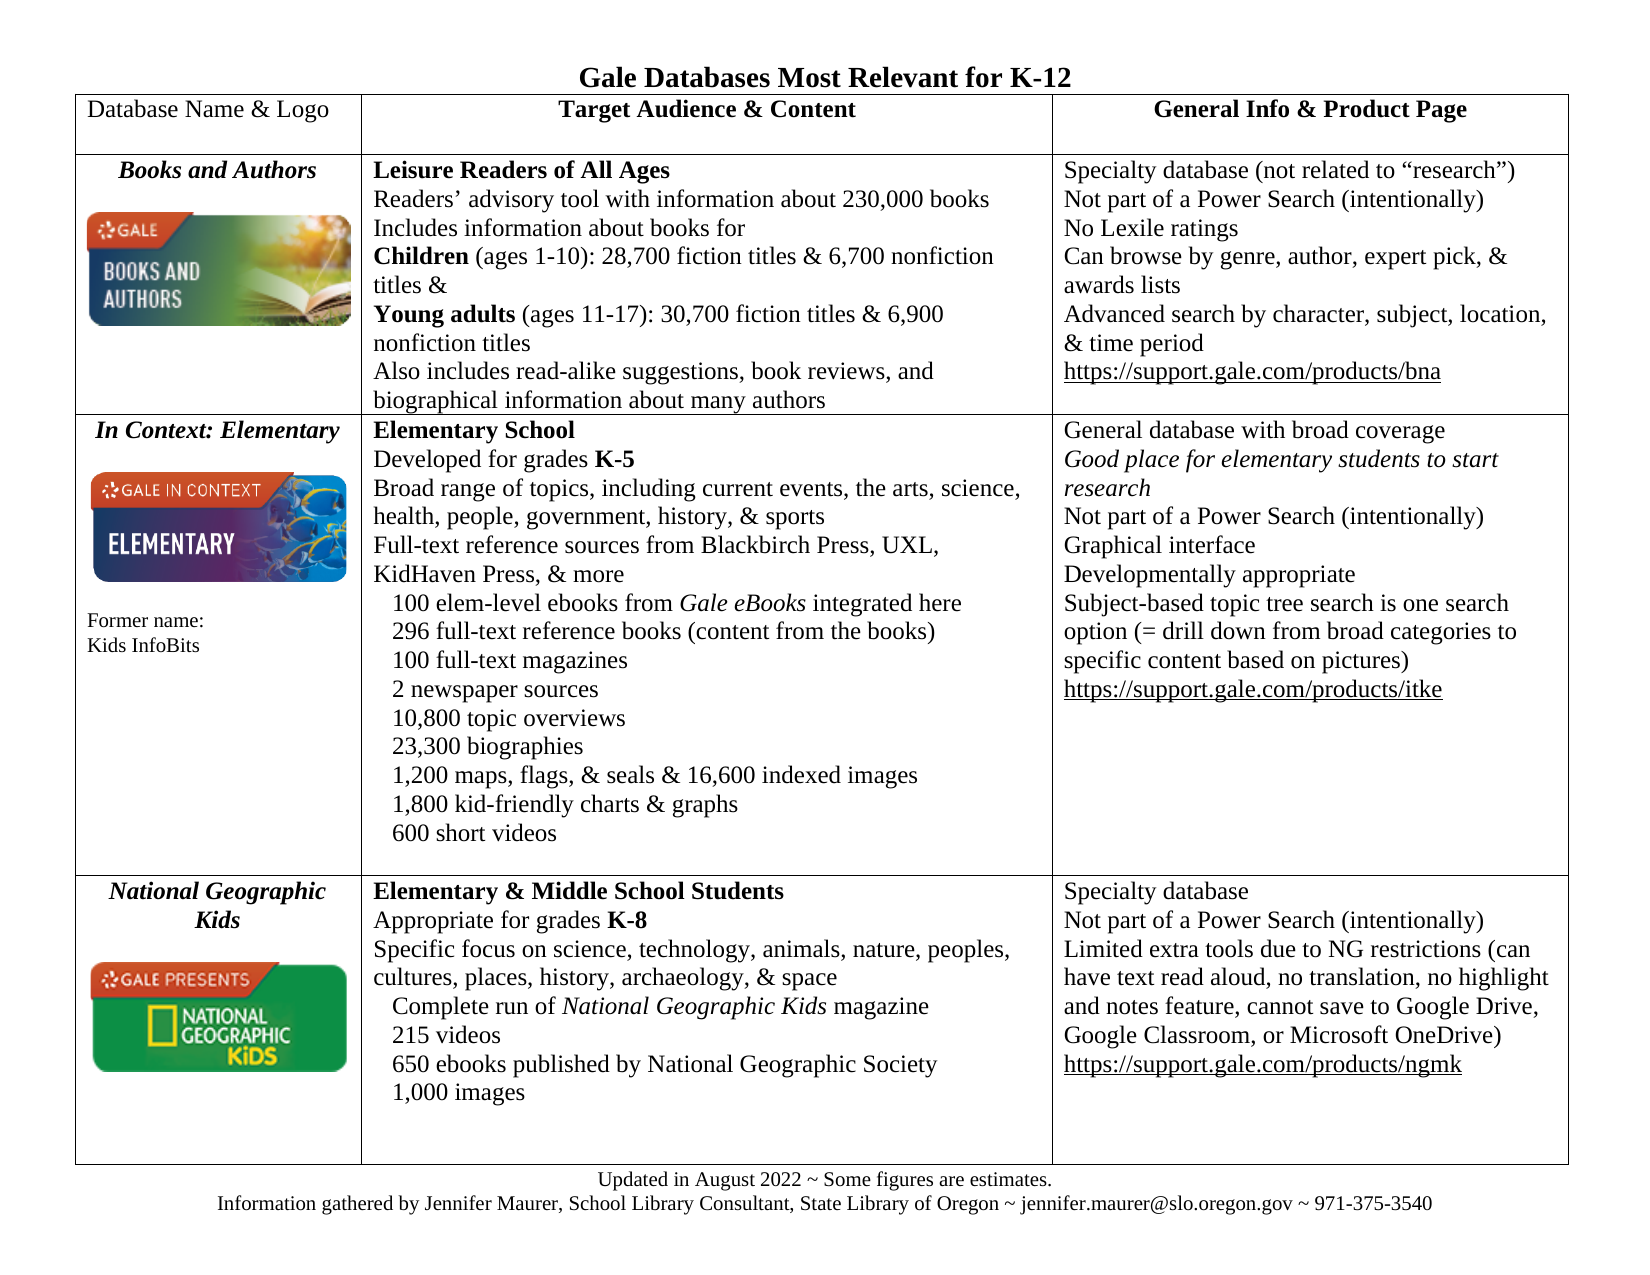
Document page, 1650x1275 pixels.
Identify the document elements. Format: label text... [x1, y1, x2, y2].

picture [90, 962, 347, 1072]
table_header Database Name & Logo [76, 95, 361, 154]
table_cell Specialty database Not part of a Power Search (intentionally) Limited extra tools due to NG restrictions (can have text read aloud, no translation, no highlight and notes feature, cannot save to Google Drive, Google Classroom, or Microsoft OneDrive) https://support.gale.com/products/ngmk [1053, 876, 1568, 1164]
table_cell Books and Authors [76, 155, 361, 414]
table_cell National Geographic Kids [76, 876, 361, 1164]
picture [86, 212, 351, 326]
table_cell Specialty database (not related to “research”) Not part of a Power Search (intentionally) No Lexile ratings Can browse by genre, author, expert pick, & awards lists Advanced search by character, subject, location, & time period https://support.gale.com/products/bna [1053, 155, 1568, 414]
table_header General Info & Product Page [1053, 95, 1568, 154]
table_cell Elementary & Middle School Students Appropriate for grades K-8 Specific focus on science, technology, animals, nature, peoples, cultures, places, history, archaeology, & space Complete run of National Geographic Kids magazine 215 videos 650 ebooks published by National Geographic Society 1,000 images [362, 876, 1052, 1164]
table_cell Leisure Readers of All Ages Readers’ advisory tool with information about 230,000 books Includes information about books for Children (ages 1-10): 28,700 fiction titles & 6,700 nonfiction titles & Young adults (ages 11-17): 30,700 fiction titles & 6,900 nonfiction titles Also includes read-alike suggestions, book reviews, and biographical information about many authors [362, 155, 1052, 414]
picture [90, 472, 347, 582]
table_cell In Context: Elementary Former name: Kids InfoBits [76, 415, 361, 875]
table_header Target Audience & Content [362, 95, 1052, 154]
table_cell General database with broad coverage Good place for elementary students to start research Not part of a Power Search (intentionally) Graphical interface Developmentally appropriate Subject-based topic tree search is one search option (= drill down from broad categories to specific content based on pictures) https://support.gale.com/products/itke [1053, 415, 1568, 875]
table_cell Elementary School Developed for grades K-5 Broad range of topics, including current events, the arts, science, health, people, government, history, & sports Full-text reference sources from Blackbirch Press, UXL, KidHaven Press, & more 100 elem-level ebooks from Gale eBooks integrated here 296 full-text reference books (content from the books) 100 full-text magazines 2 newspaper sources 10,800 topic overviews 23,300 biographies 1,200 maps, flags, & seals & 16,600 indexed images 1,800 kid-friendly charts & graphs 600 short videos [362, 415, 1052, 875]
